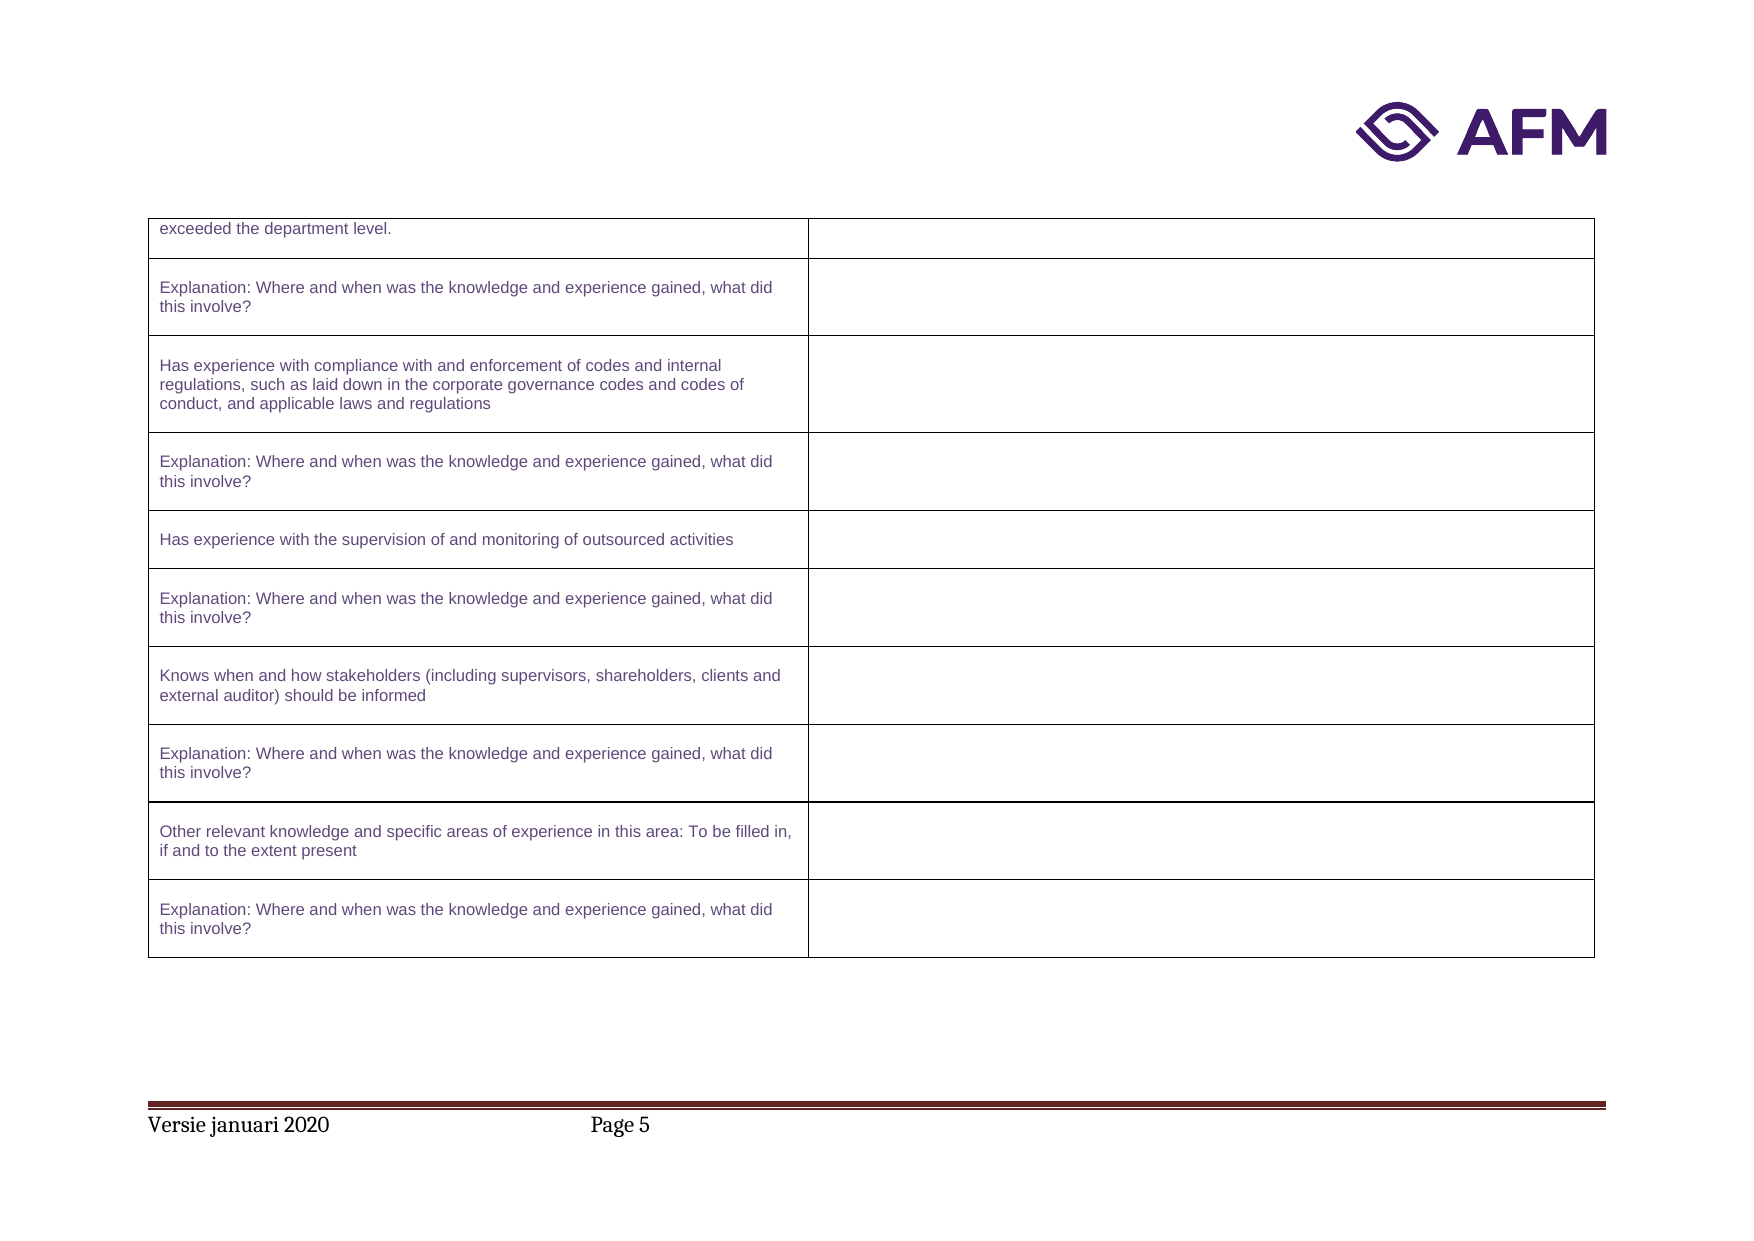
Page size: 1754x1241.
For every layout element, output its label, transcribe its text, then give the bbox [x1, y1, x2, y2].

table_cell Has experience with compliance with and enforcement of codes and internal regulations, such as laid down in the corporate governance codes and codes of conduct, and applicable laws and regulations [149, 336, 808, 432]
table_cell [809, 433, 1594, 510]
table_cell [809, 219, 1594, 257]
table_cell [809, 647, 1594, 724]
table_cell [809, 880, 1594, 957]
table_cell [809, 725, 1594, 801]
table_cell Knows when and how stakeholders (including supervisors, shareholders, clients and external auditor) should be informed [149, 647, 808, 724]
table_cell [809, 803, 1594, 879]
picture [1355, 101, 1607, 162]
table_cell Explanation: Where and when was the knowledge and experience gained, what did this involve? [149, 880, 808, 957]
table_cell [809, 511, 1594, 568]
table_cell Has held a senior position within a department, which included responsibilities that exceeded the department level. [149, 219, 808, 257]
table_cell Explanation: Where and when was the knowledge and experience gained, what did this involve? [149, 259, 808, 335]
table_cell [809, 569, 1594, 646]
table_cell Explanation: Where and when was the knowledge and experience gained, what did this involve? [149, 569, 808, 646]
table_cell Explanation: Where and when was the knowledge and experience gained, what did this involve? [149, 725, 808, 801]
table_cell [809, 336, 1594, 432]
table_cell Explanation: Where and when was the knowledge and experience gained, what did this involve? [149, 433, 808, 510]
table_cell [809, 259, 1594, 335]
table_cell Other relevant knowledge and specific areas of experience in this area: To be filled in, if and to the extent present [149, 803, 808, 879]
table_cell Has experience with the supervision of and monitoring of outsourced activities [149, 511, 808, 568]
